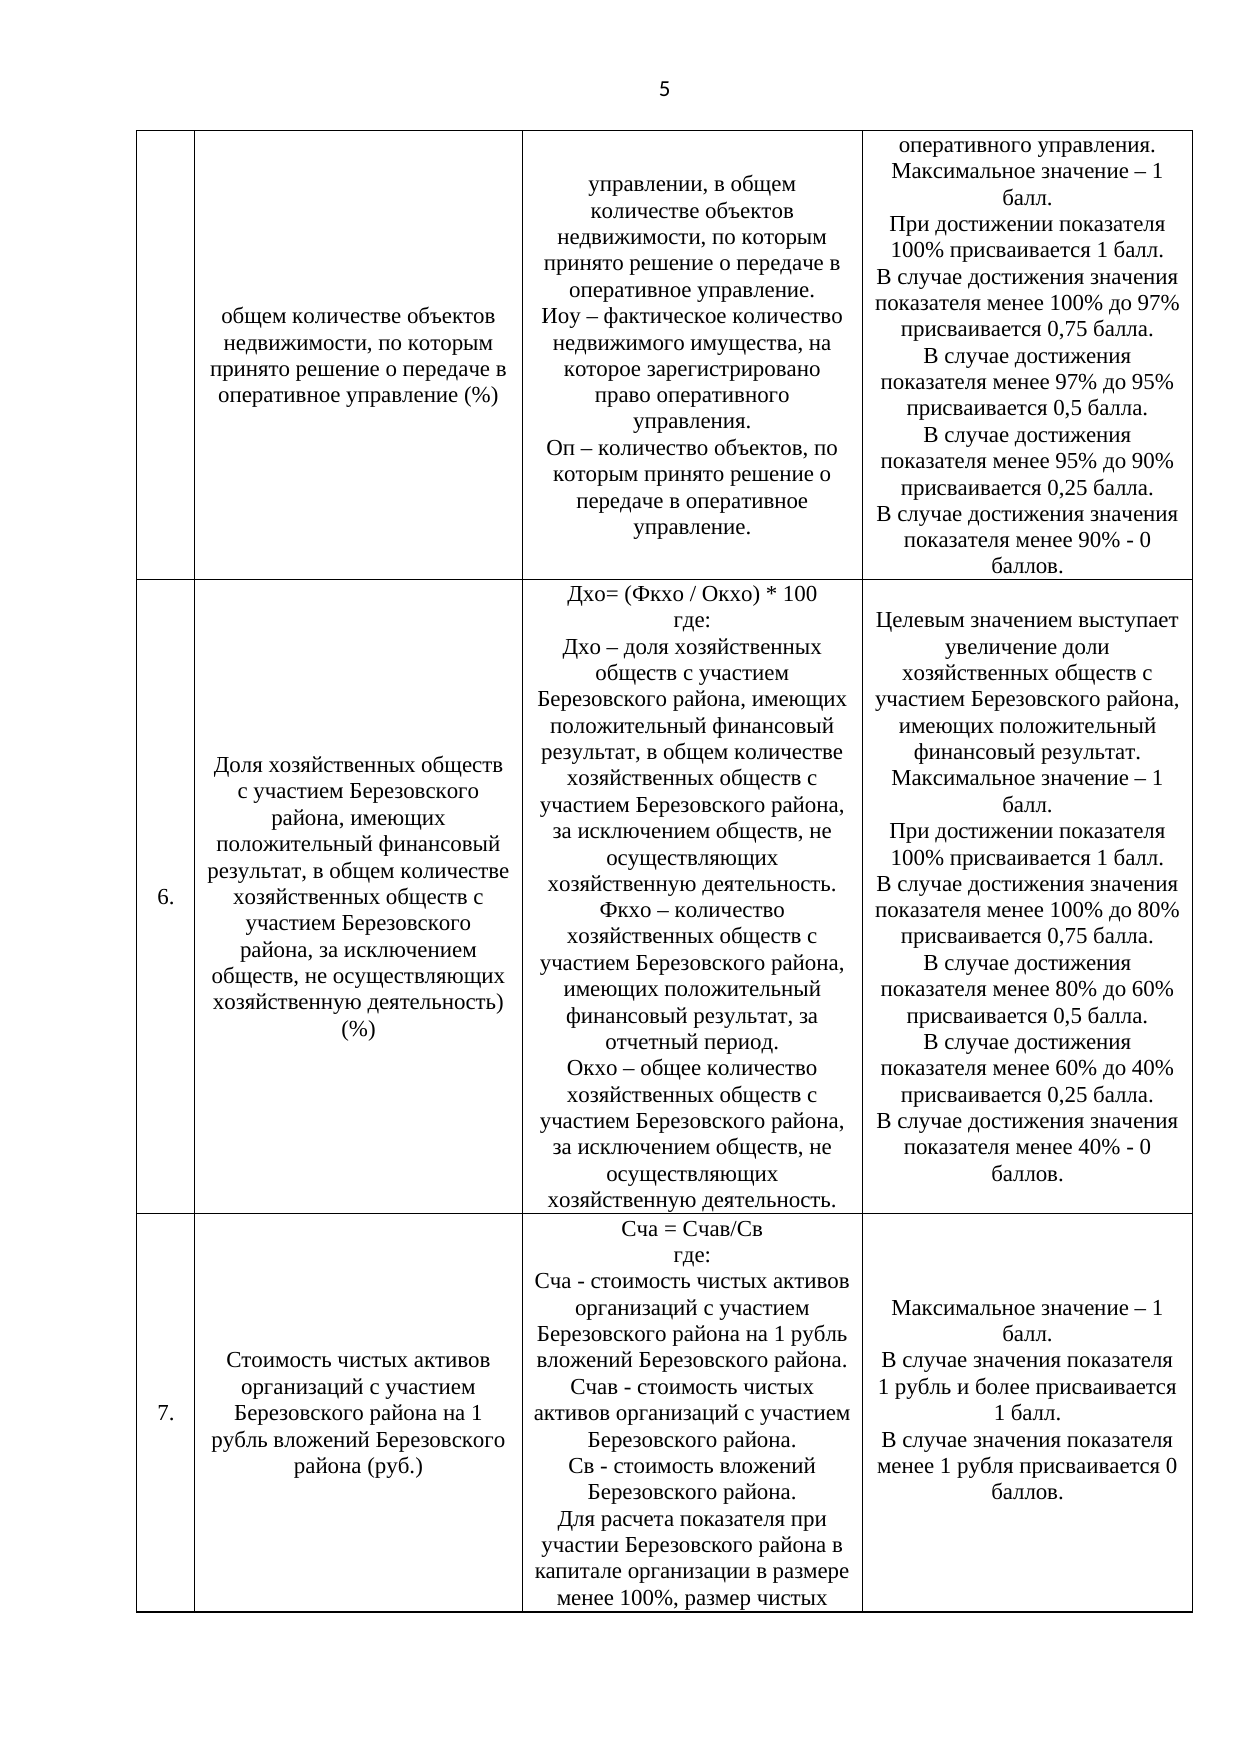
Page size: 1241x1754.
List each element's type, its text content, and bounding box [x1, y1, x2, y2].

table_cell 5. [137, 131, 194, 579]
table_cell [195, 131, 522, 579]
table_cell Доля хозяйственных обществ с участием Березовского района, имеющих положительный финансовый результат, в общем количестве хозяйственных обществ с участием Березовского района, за исключением обществ, не осуществляющих хозяйственную деятельность) (%) [195, 580, 522, 1212]
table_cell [195, 1214, 522, 1611]
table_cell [863, 1214, 1192, 1611]
table_cell 7. [137, 1214, 194, 1611]
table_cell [523, 1214, 862, 1611]
table_cell Дхо= (Фкхо / Окхо) * 100 где: Дхо – доля хозяйственных обществ с участием Березовского района, имеющих положительный финансовый результат, в общем количестве хозяйственных обществ с участием Березовского района, за исключением обществ, не осуществляющих хозяйственную деятельность. Фкхо – количество хозяйственных обществ с участием Березовского района, имеющих положительный финансовый результат, за отчетный период. Окхо – общее количество хозяйственных обществ с участием Березовского района, за исключением обществ, не осуществляющих хозяйственную деятельность. [523, 580, 862, 1212]
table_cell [523, 131, 862, 579]
table_cell 6. [137, 580, 194, 1212]
table_cell Целевым значением выступает увеличение доли хозяйственных обществ с участием Березовского района, имеющих положительный финансовый результат. Максимальное значение – 1 балл. При достижении показателя 100% присваивается 1 балл. В случае достижения значения показателя менее 100% до 80% присваивается 0,75 балла. В случае достижения показателя менее 80% до 60% присваивается 0,5 балла. В случае достижения показателя менее 60% до 40% присваивается 0,25 балла. В случае достижения значения показателя менее 40% - 0 баллов. [863, 580, 1192, 1212]
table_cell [863, 131, 1192, 579]
